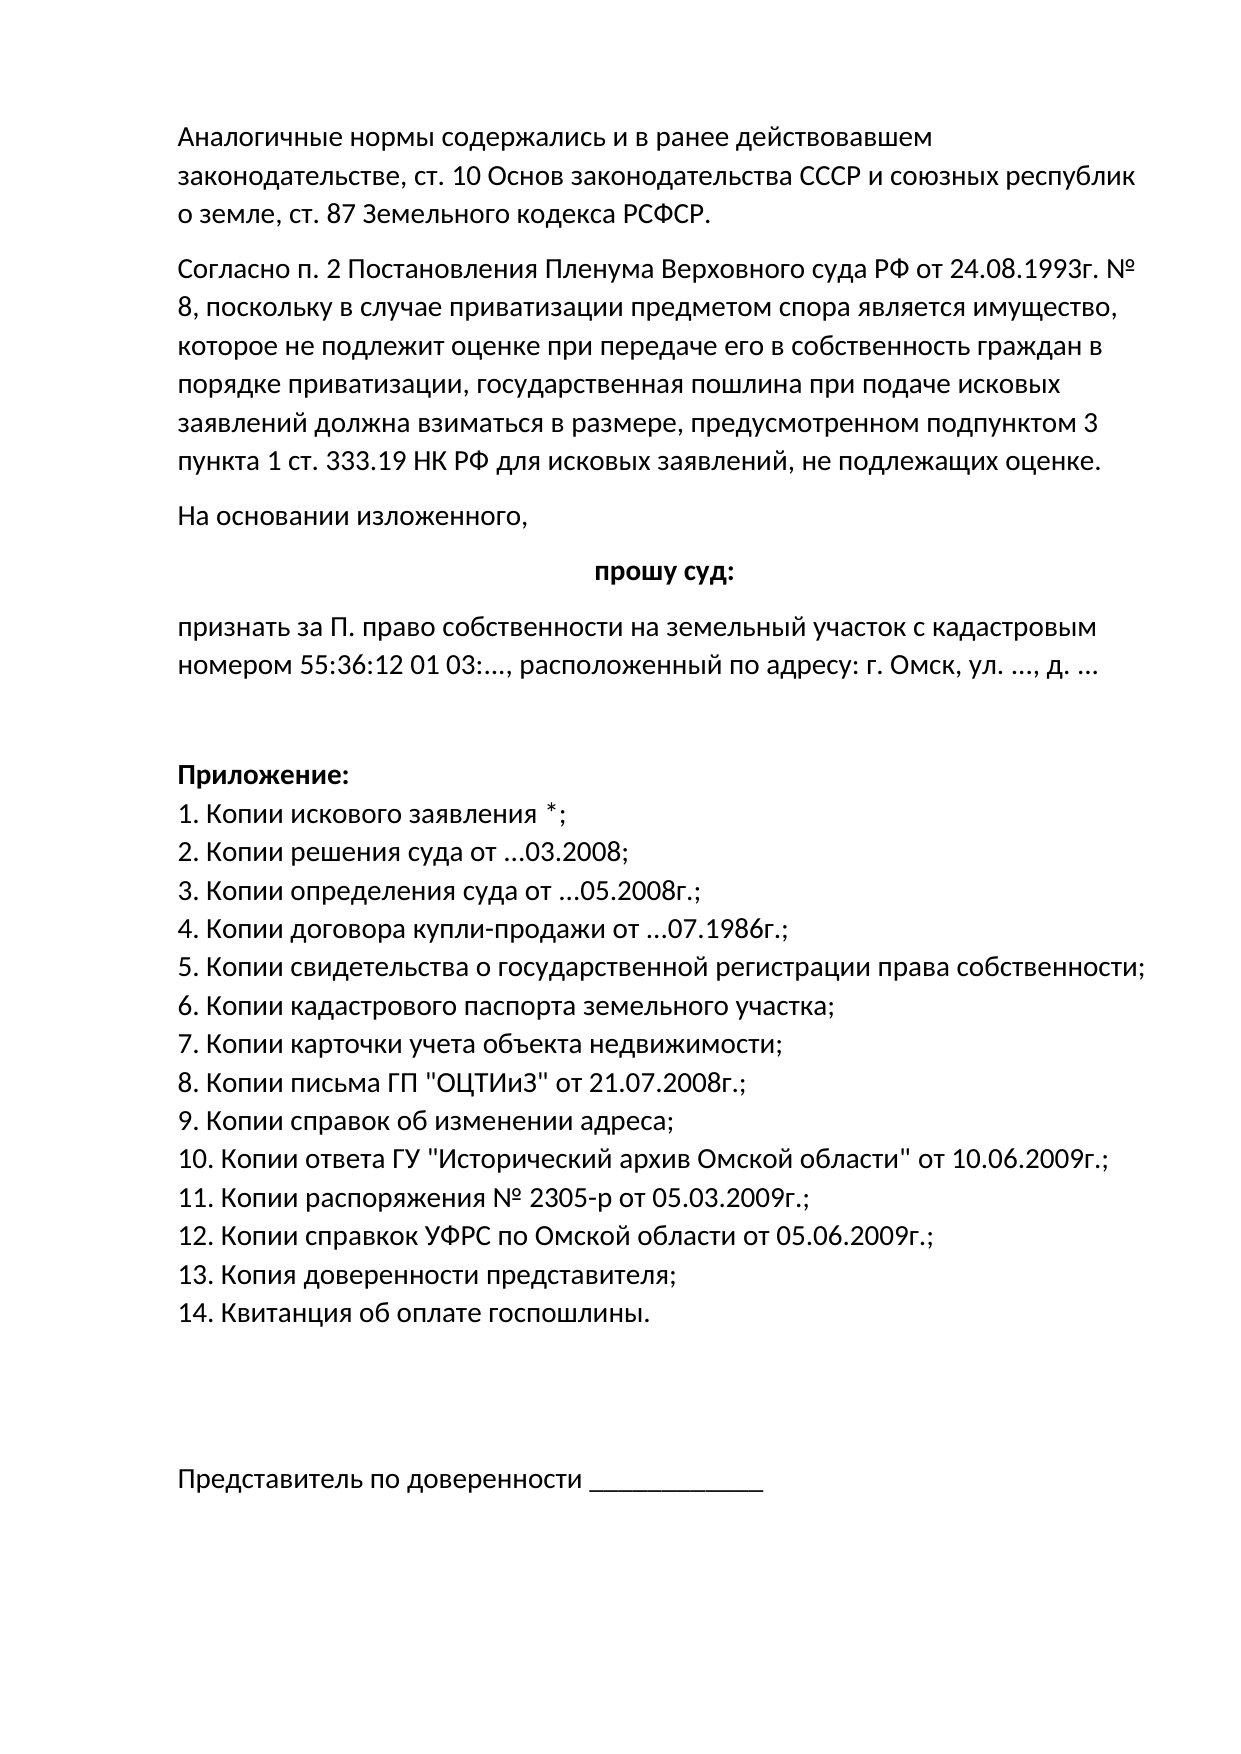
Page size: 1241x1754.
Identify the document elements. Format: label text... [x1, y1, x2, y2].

text Согласно п. 2 Постановления Пленума Верховного суда РФ от 24.08.1993г. № 8, поскольку в случае приватизации предметом спора является имущество, которое не подлежит оценке при передаче его в собственность граждан в порядке приватизации, государственная пошлина при подаче исковых заявлений должна взиматься в размере, предусмотренном подпунктом 3 пункта 1 ст. 333.19 НК РФ для исковых заявлений, не подлежащих оценке. [177, 250, 1152, 478]
text На основании изложенного, [177, 497, 1152, 533]
text Представитель по доверенности ____________ [177, 1460, 1152, 1495]
text прошу суд: [177, 552, 1152, 588]
text признать за П. право собственности на земельный участок с кадастровым номером 55:36:12 01 03:..., расположенный по адресу: г. Омск, ул. ..., д. ... [177, 608, 1152, 682]
text Приложение: 1. Копии искового заявления *; 2. Копии решения суда от ...03.2008; 3. Копии определения суда от ...05.2008г.; 4. Копии договора купли-продажи от ...07.1986г.; 5. Копии свидетельства о государственной регистрации права собственности; 6. Копии кадастрового паспорта земельного участка; 7. Копии карточки учета объекта недвижимости; 8. Копии письма ГП "ОЦТИиЗ" от 21.07.2008г.; 9. Копии справок об изменении адреса; 10. Копии ответа ГУ "Исторический архив Омской области" от 10.06.2009г.; 11. Копии распоряжения № 2305-р от 05.03.2009г.; 12. Копии справкок УФРС по Омской области от 05.06.2009г.; 13. Копия доверенности представителя; 14. Квитанция об оплате госпошлины. [177, 756, 1152, 1330]
text Аналогичные нормы содержались и в ранее действовавшем законодательстве, ст. 10 Основ законодательства СССР и союзных республик о земле, ст. 87 Земельного кодекса РСФСР. [177, 118, 1152, 231]
